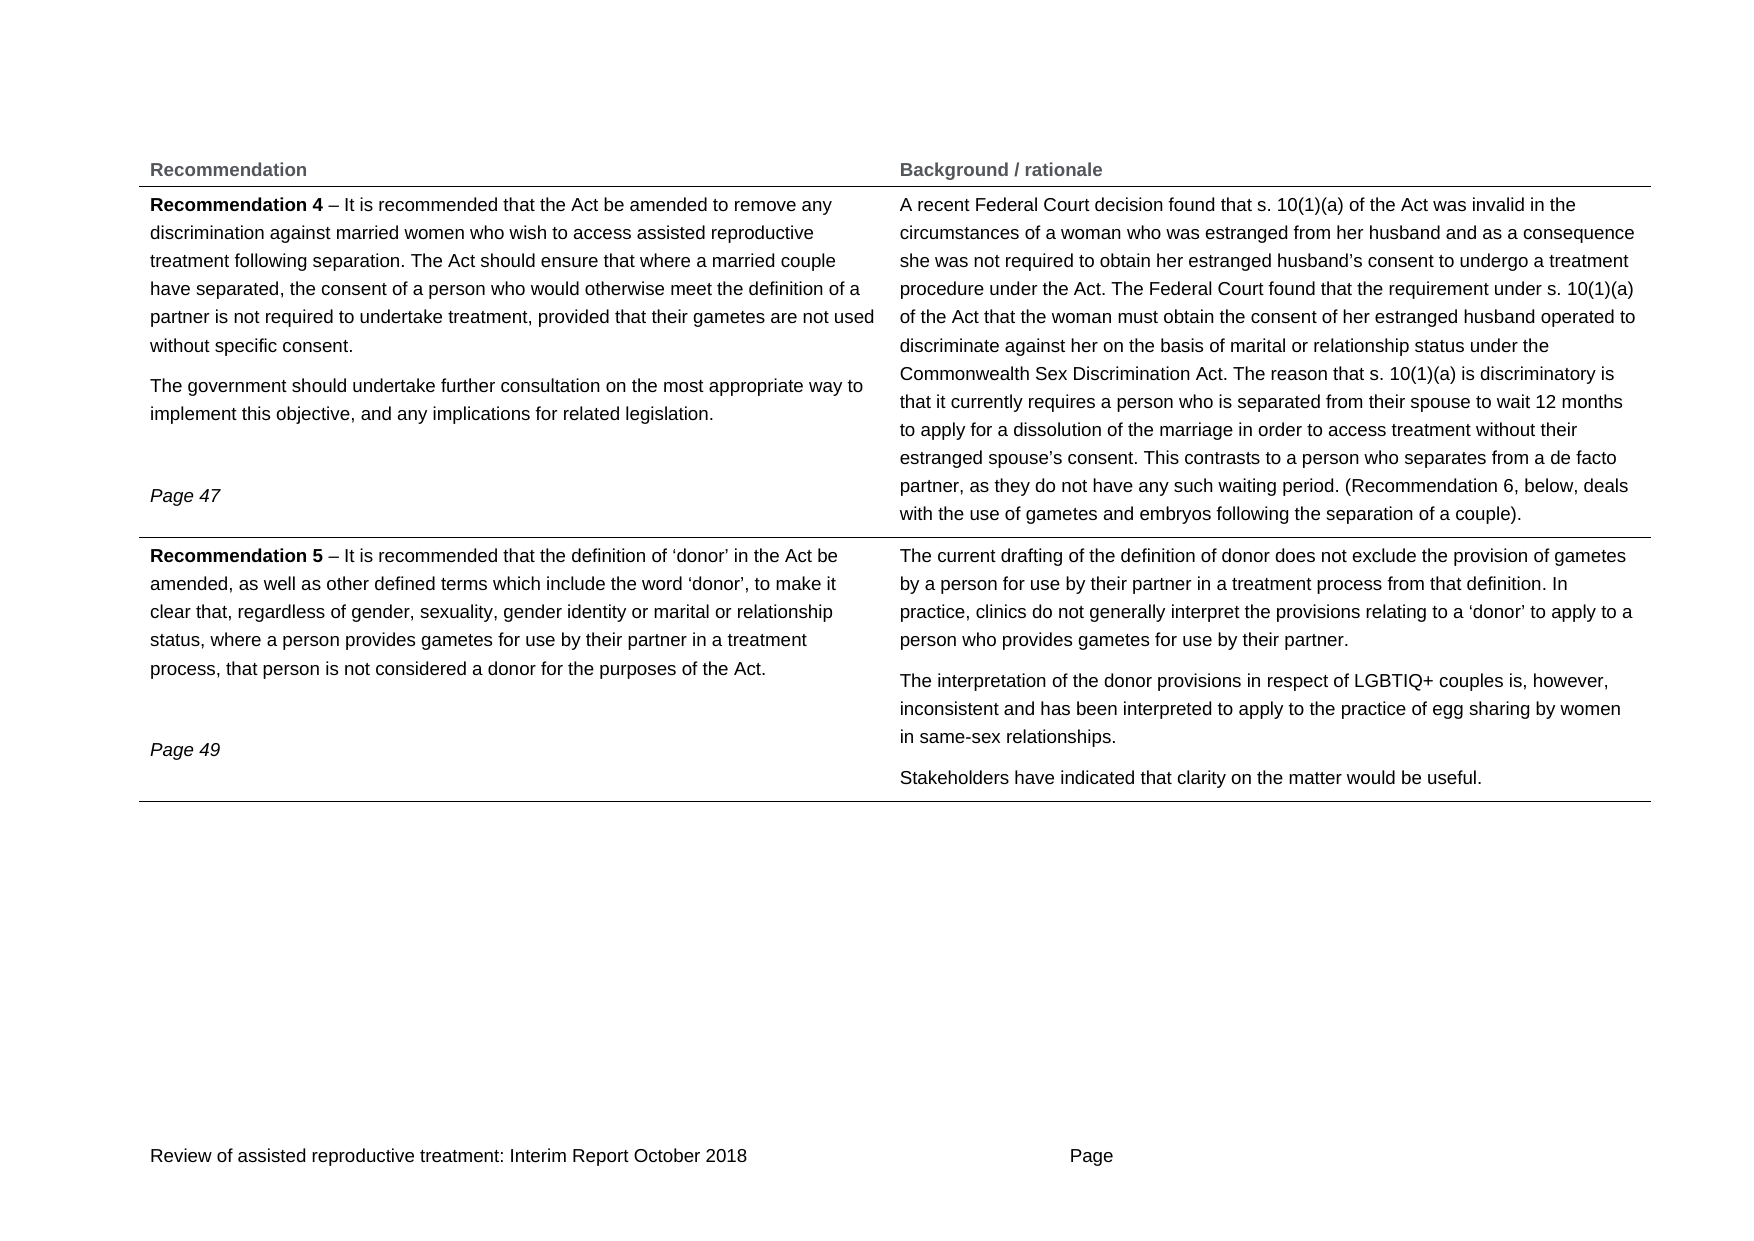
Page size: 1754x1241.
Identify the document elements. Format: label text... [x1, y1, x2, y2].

table_cell Recommendation 5 – It is recommended that the definition of ‘donor’ in the Act be amended, as well as other defined terms which include the word ‘donor’, to make it clear that, regardless of gender, sexuality, gender identity or marital or relationship status, where a person provides gametes for use by their partner in a treatment process, that person is not considered a donor for the purposes of the Act. Page 49 [139, 538, 888, 801]
table_header Recommendation [139, 150, 888, 186]
table_cell Recommendation 4 – It is recommended that the Act be amended to remove any discrimination against married women who wish to access assisted reproductive treatment following separation. The Act should ensure that where a married couple have separated, the consent of a person who would otherwise meet the definition of a partner is not required to undertake treatment, provided that their gametes are not used without specific consent. The government should undertake further consultation on the most appropriate way to implement this objective, and any implications for related legislation. Page 47 [139, 187, 888, 537]
table_cell A recent Federal Court decision found that s. 10(1)(a) of the Act was invalid in the circumstances of a woman who was estranged from her husband and as a consequence she was not required to obtain her estranged husband’s consent to undergo a treatment procedure under the Act. The Federal Court found that the requirement under s. 10(1)(a) of the Act that the woman must obtain the consent of her estranged husband operated to discriminate against her on the basis of marital or relationship status under the Commonwealth Sex Discrimination Act. The reason that s. 10(1)(a) is discriminatory is that it currently requires a person who is separated from their spouse to wait 12 months to apply for a dissolution of the marriage in order to access treatment without their estranged spouse’s consent. This contrasts to a person who separates from a de facto partner, as they do not have any such waiting period. (Recommendation 6, below, deals with the use of gametes and embryos following the separation of a couple). [888, 187, 1651, 537]
table_cell The current drafting of the definition of donor does not exclude the provision of gametes by a person for use by their partner in a treatment process from that definition. In practice, clinics do not generally interpret the provisions relating to a ‘donor’ to apply to a person who provides gametes for use by their partner. The interpretation of the donor provisions in respect of LGBTIQ+ couples is, however, inconsistent and has been interpreted to apply to the practice of egg sharing by women in same-sex relationships. Stakeholders have indicated that clarity on the matter would be useful. [888, 538, 1651, 801]
table_header Background / rationale [888, 150, 1651, 186]
